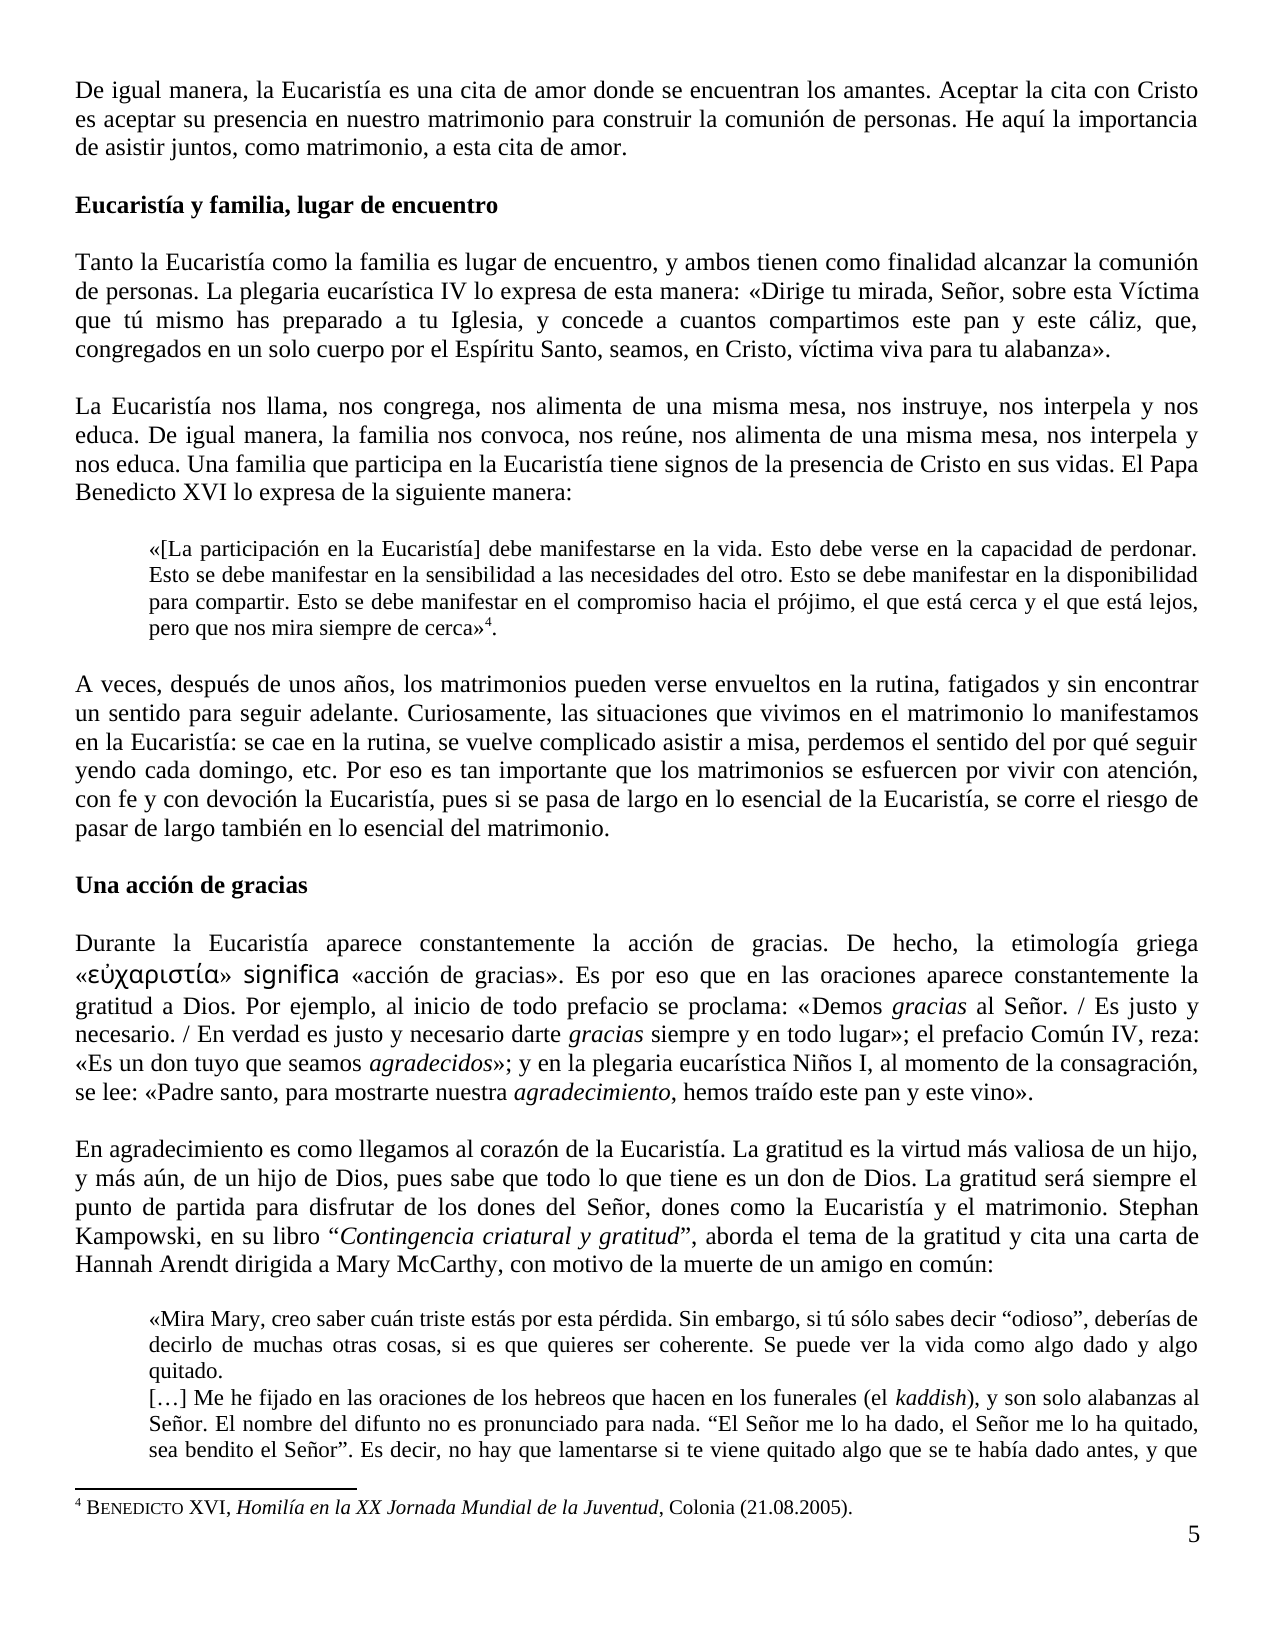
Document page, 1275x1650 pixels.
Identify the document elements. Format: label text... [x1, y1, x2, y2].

text «Mira Mary, creo saber cuán triste estás por esta pérdida. Sin embargo, si tú sólo sabes decir “odioso”, deberías de decirlo de muchas otras cosas, si es que quieres ser coherente. Se puede ver la vida como algo dado y algo quitado. [149, 1304, 1200, 1384]
text En agradecimiento es como llegamos al corazón de la Eucaristía. La gratitud es la virtud más valiosa de un hijo, y más aún, de un hijo de Dios, pues sabe que todo lo que tiene es un don de Dios. La gratitud será siempre el punto de partida para disfrutar de los dones del Señor, dones como la Eucaristía y el matrimonio. Stephan Kampowski, en su libro “Contingencia criatural y gratitud”, aborda el tema de la gratitud y cita una carta de Hannah Arendt dirigida a Mary McCarthy, con motivo de la muerte de un amigo en común: [75, 1134, 1200, 1278]
text Una acción de gracias [75, 870, 1200, 899]
text La Eucaristía nos llama, nos congrega, nos alimenta de una misma mesa, nos instruye, nos interpela y nos educa. De igual manera, la familia nos convoca, nos reúne, nos alimenta de una misma mesa, nos interpela y nos educa. Una familia que participa en la Eucaristía tiene signos de la presencia de Cristo en sus vidas. El Papa Benedicto XVI lo expresa de la siguiente manera: [75, 391, 1200, 506]
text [149, 1384, 1200, 1463]
text Eucaristía y familia, lugar de encuentro [75, 190, 1200, 219]
text De igual manera, la Eucaristía es una cita de amor donde se encuentran los amantes. Aceptar la cita con Cristo es aceptar su presencia en nuestro matrimonio para construir la comunión de personas. He aquí la importancia de asistir juntos, como matrimonio, a esta cita de amor. [75, 75, 1200, 161]
text Tanto la Eucaristía como la familia es lugar de encuentro, y ambos tienen como finalidad alcanzar la comunión de personas. La plegaria eucarística IV lo expresa de esta manera: «Dirige tu mirada, Señor, sobre esta Víctima que tú mismo has preparado a tu Iglesia, y concede a cuantos compartimos este pan y este cáliz, que, congregados en un solo cuerpo por el Espíritu Santo, seamos, en Cristo, víctima viva para tu alabanza». [75, 247, 1200, 362]
text Durante la Eucaristía aparece constantemente la acción de gracias. De hecho, la etimología griega «εὐχαριστία» significa «acción de gracias». Es por eso que en las oraciones aparece constantemente la gratitud a Dios. Por ejemplo, al inicio de todo prefacio se proclama: «Demos gracias al Señor. / Es justo y necesario. / En verdad es justo y necesario darte gracias siempre y en todo lugar»; el prefacio Común IV, reza: «Es un don tuyo que seamos agradecidos»; y en la plegaria eucarística Niños I, al momento de la consagración, se lee: «Padre santo, para mostrarte nuestra agradecimiento, hemos traído este pan y este vino». [75, 928, 1200, 1106]
text A veces, después de unos años, los matrimonios pueden verse envueltos en la rutina, fatigados y sin encontrar un sentido para seguir adelante. Curiosamente, las situaciones que vivimos en el matrimonio lo manifestamos en la Eucaristía: se cae en la rutina, se vuelve complicado asistir a misa, perdemos el sentido del por qué seguir yendo cada domingo, etc. Por eso es tan importante que los matrimonios se esfuercen por vivir con atención, con fe y con devoción la Eucaristía, pues si se pasa de largo en lo esencial de la Eucaristía, se corre el riesgo de pasar de largo también en lo esencial del matrimonio. [75, 669, 1200, 842]
text «[La participación en la Eucaristía] debe manifestarse en la vida. Esto debe verse en la capacidad de perdonar. Esto se debe manifestar en la sensibilidad a las necesidades del otro. Esto se debe manifestar en la disponibilidad para compartir. Esto se debe manifestar en el compromiso hacia el prójimo, el que está cerca y el que está lejos, pero que nos mira siempre de cerca». [149, 535, 1200, 640]
